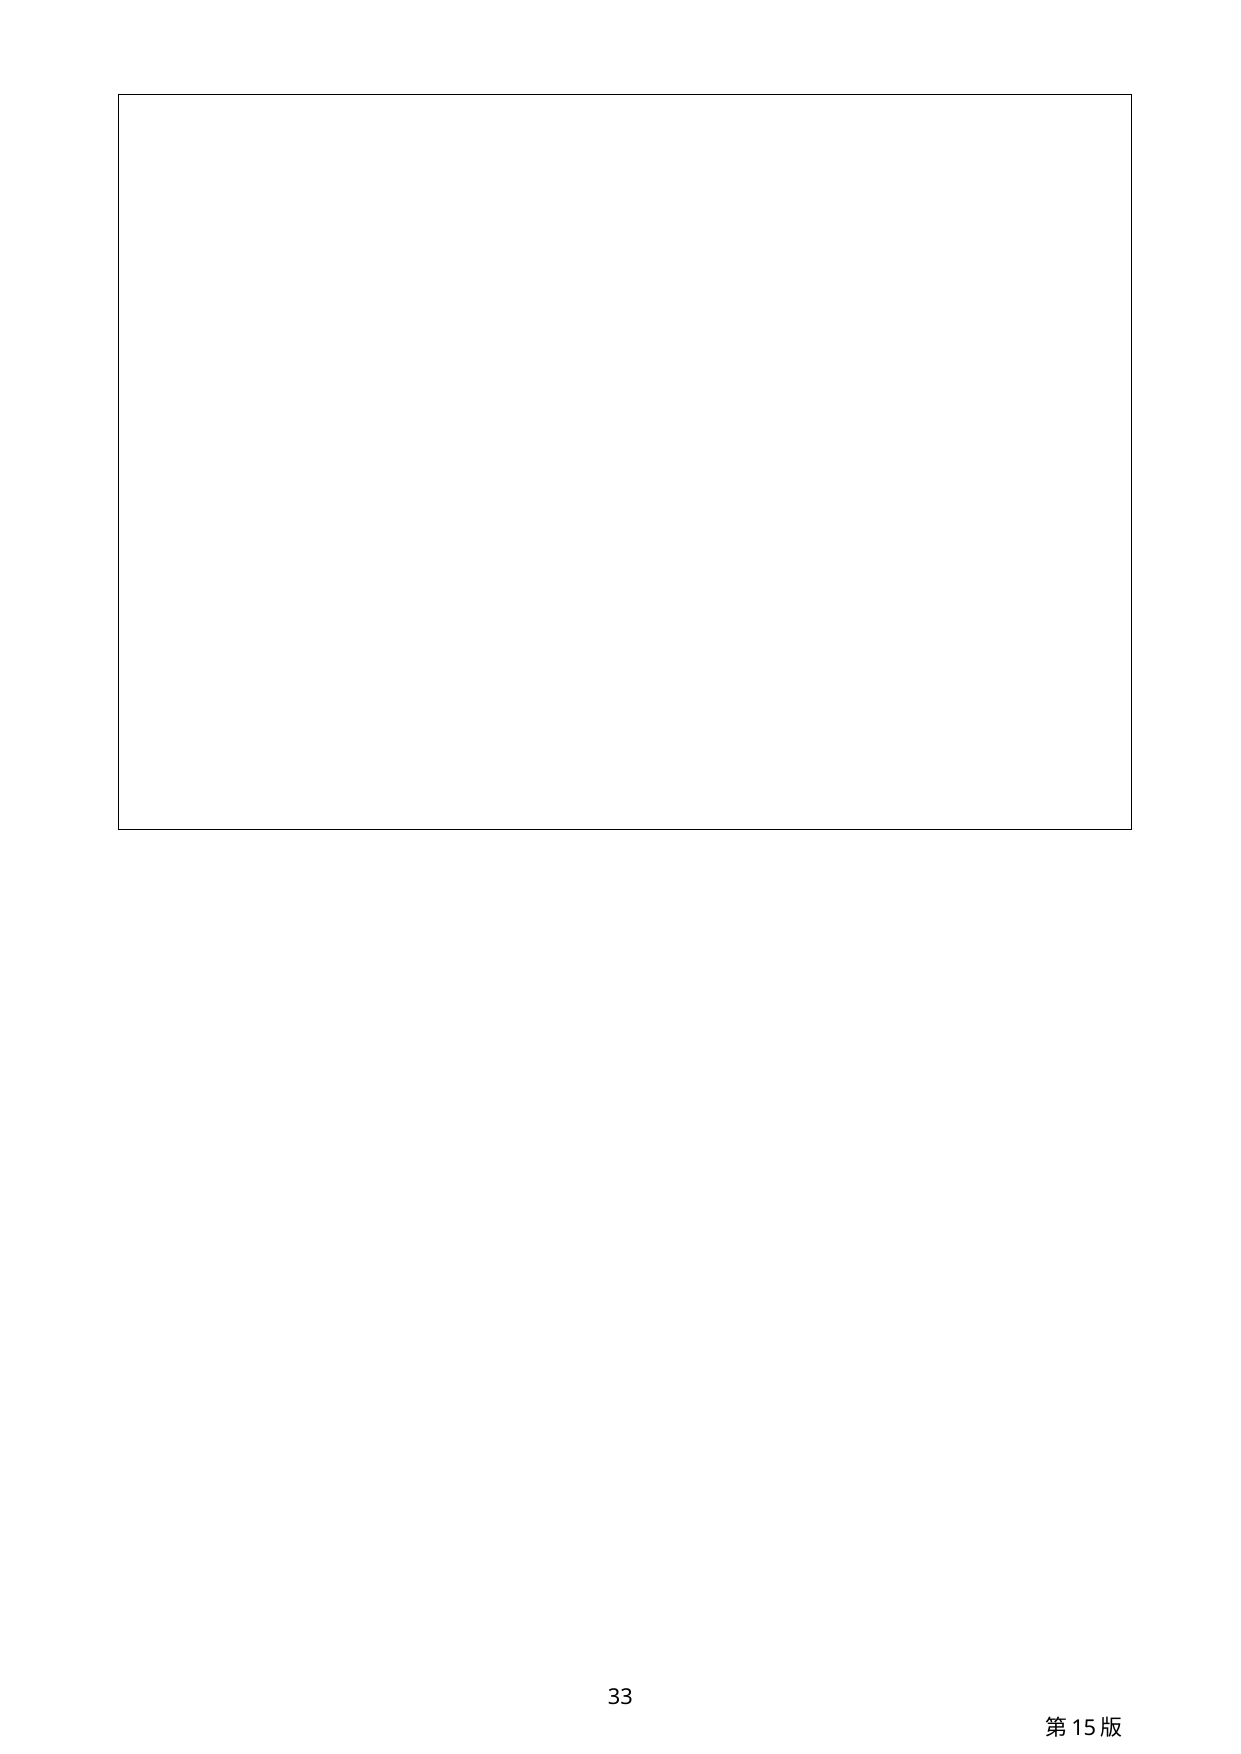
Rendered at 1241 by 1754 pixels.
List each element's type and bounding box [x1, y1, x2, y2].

table_header [119, 95, 1131, 829]
